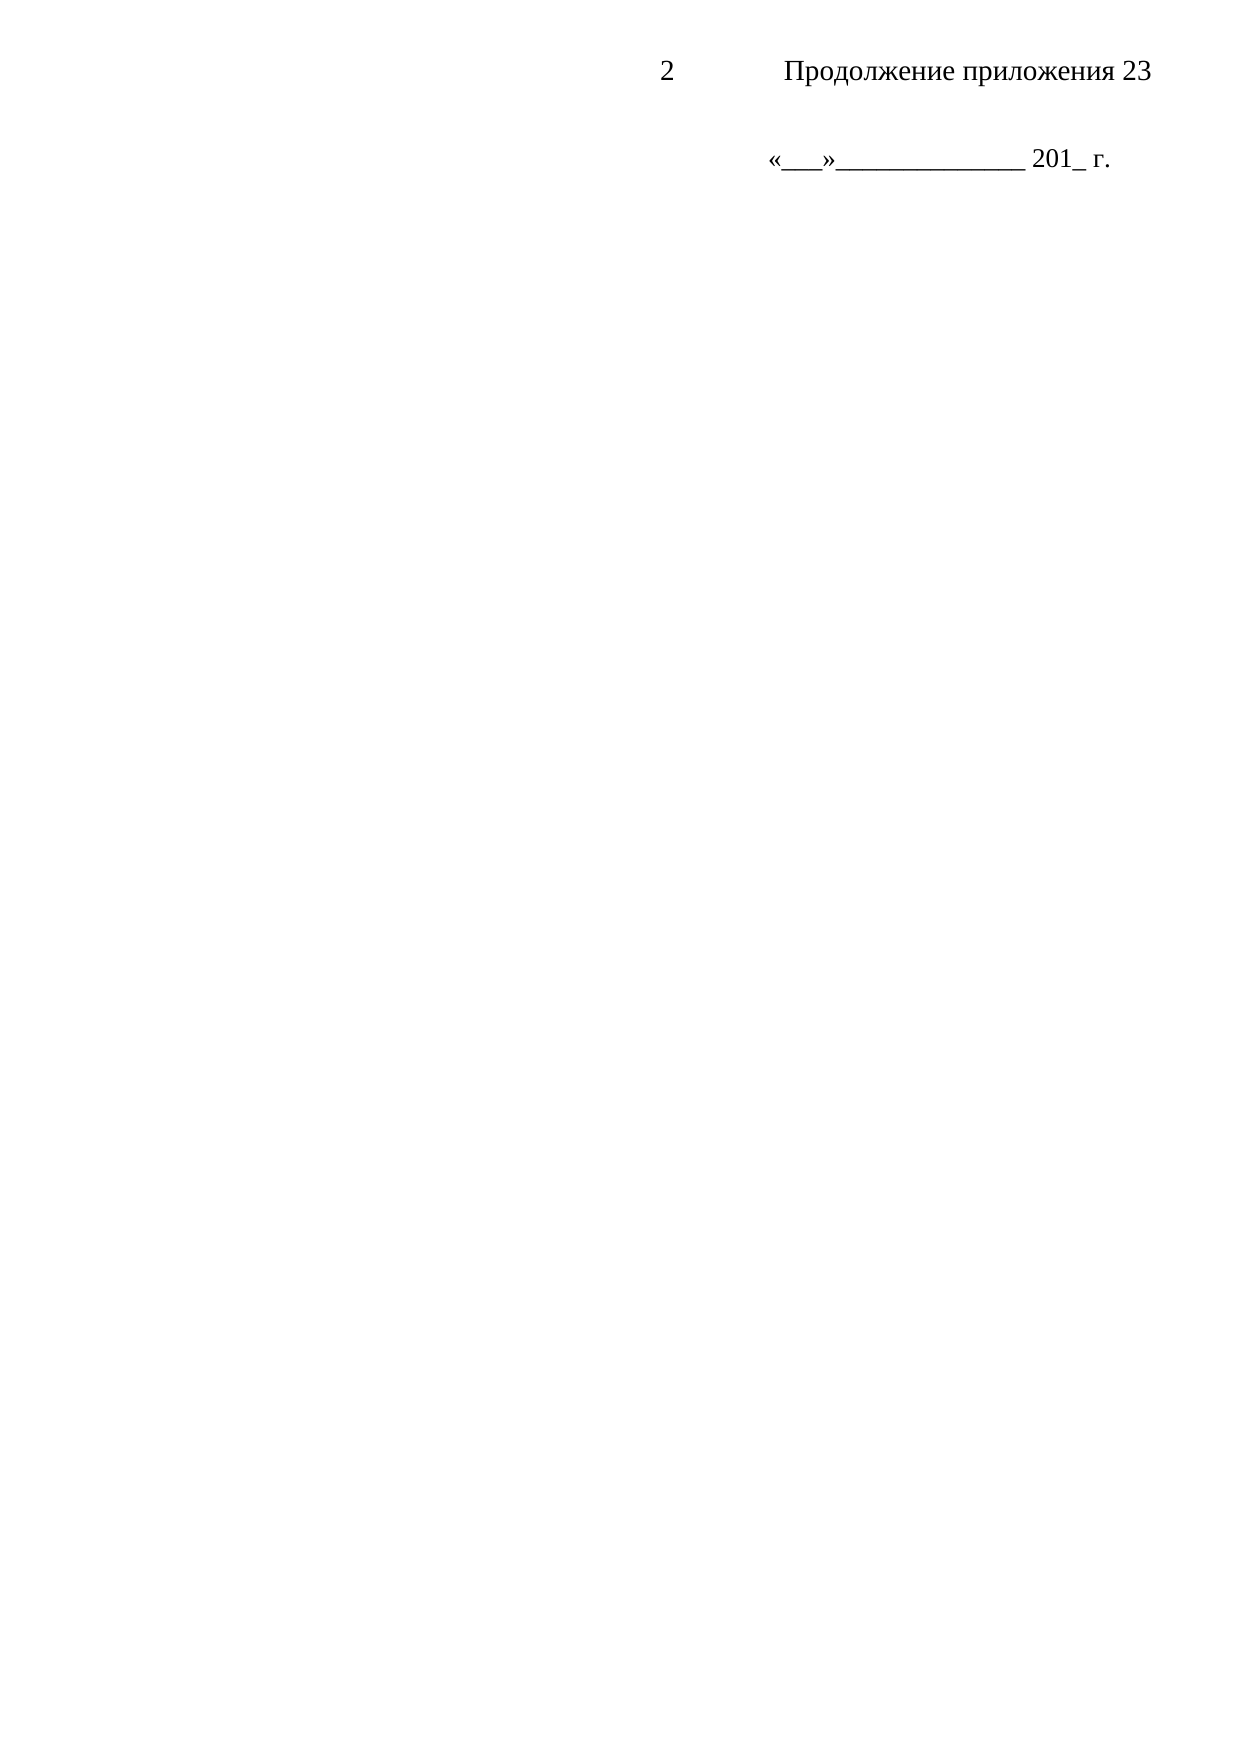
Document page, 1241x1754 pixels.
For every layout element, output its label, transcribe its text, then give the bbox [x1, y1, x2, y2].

text «___»______________ 201_ г. [148, 142, 1152, 173]
